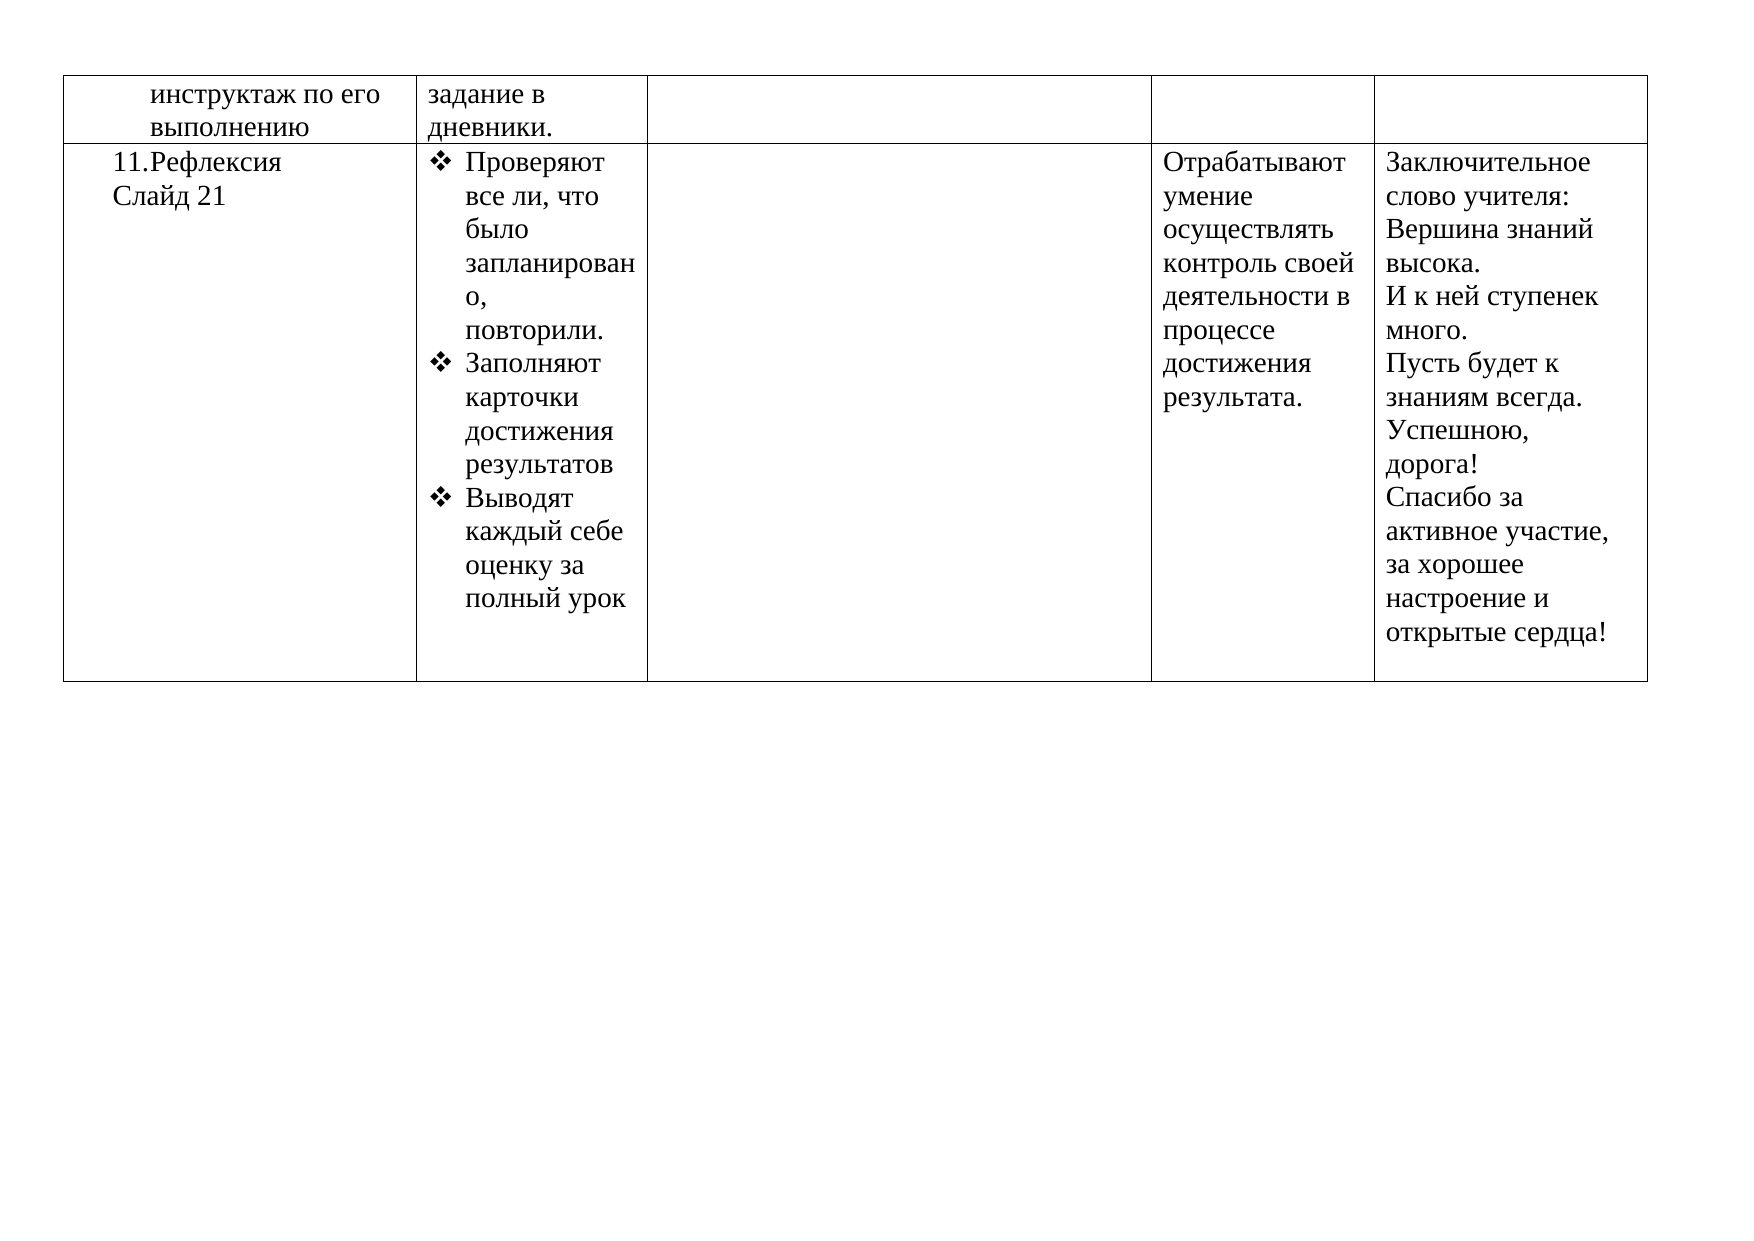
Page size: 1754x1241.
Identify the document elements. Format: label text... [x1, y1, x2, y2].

table_cell [1375, 76, 1647, 143]
table_cell Проверяют все ли, что было запланировано, повторили. Заполняют карточки достижения результатов Выводят каждый себе оценку за полный урок [417, 144, 647, 681]
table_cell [417, 76, 647, 143]
table_cell [648, 144, 1151, 681]
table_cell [648, 76, 1151, 143]
table_cell [1152, 76, 1374, 143]
table_cell Рефлексия Слайд 21 [64, 144, 416, 681]
table_cell Заключительное слово учителя: Вершина знаний высока. И к ней ступенек много. Пусть будет к знаниям всегда. Успешною, дорога! Спасибо за активное участие, за хорошее настроение и открытые сердца! [1375, 144, 1647, 681]
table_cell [64, 76, 416, 143]
table_cell Отрабатывают умение осуществлять контроль своей деятельности в процессе достижения результата. [1152, 144, 1374, 681]
